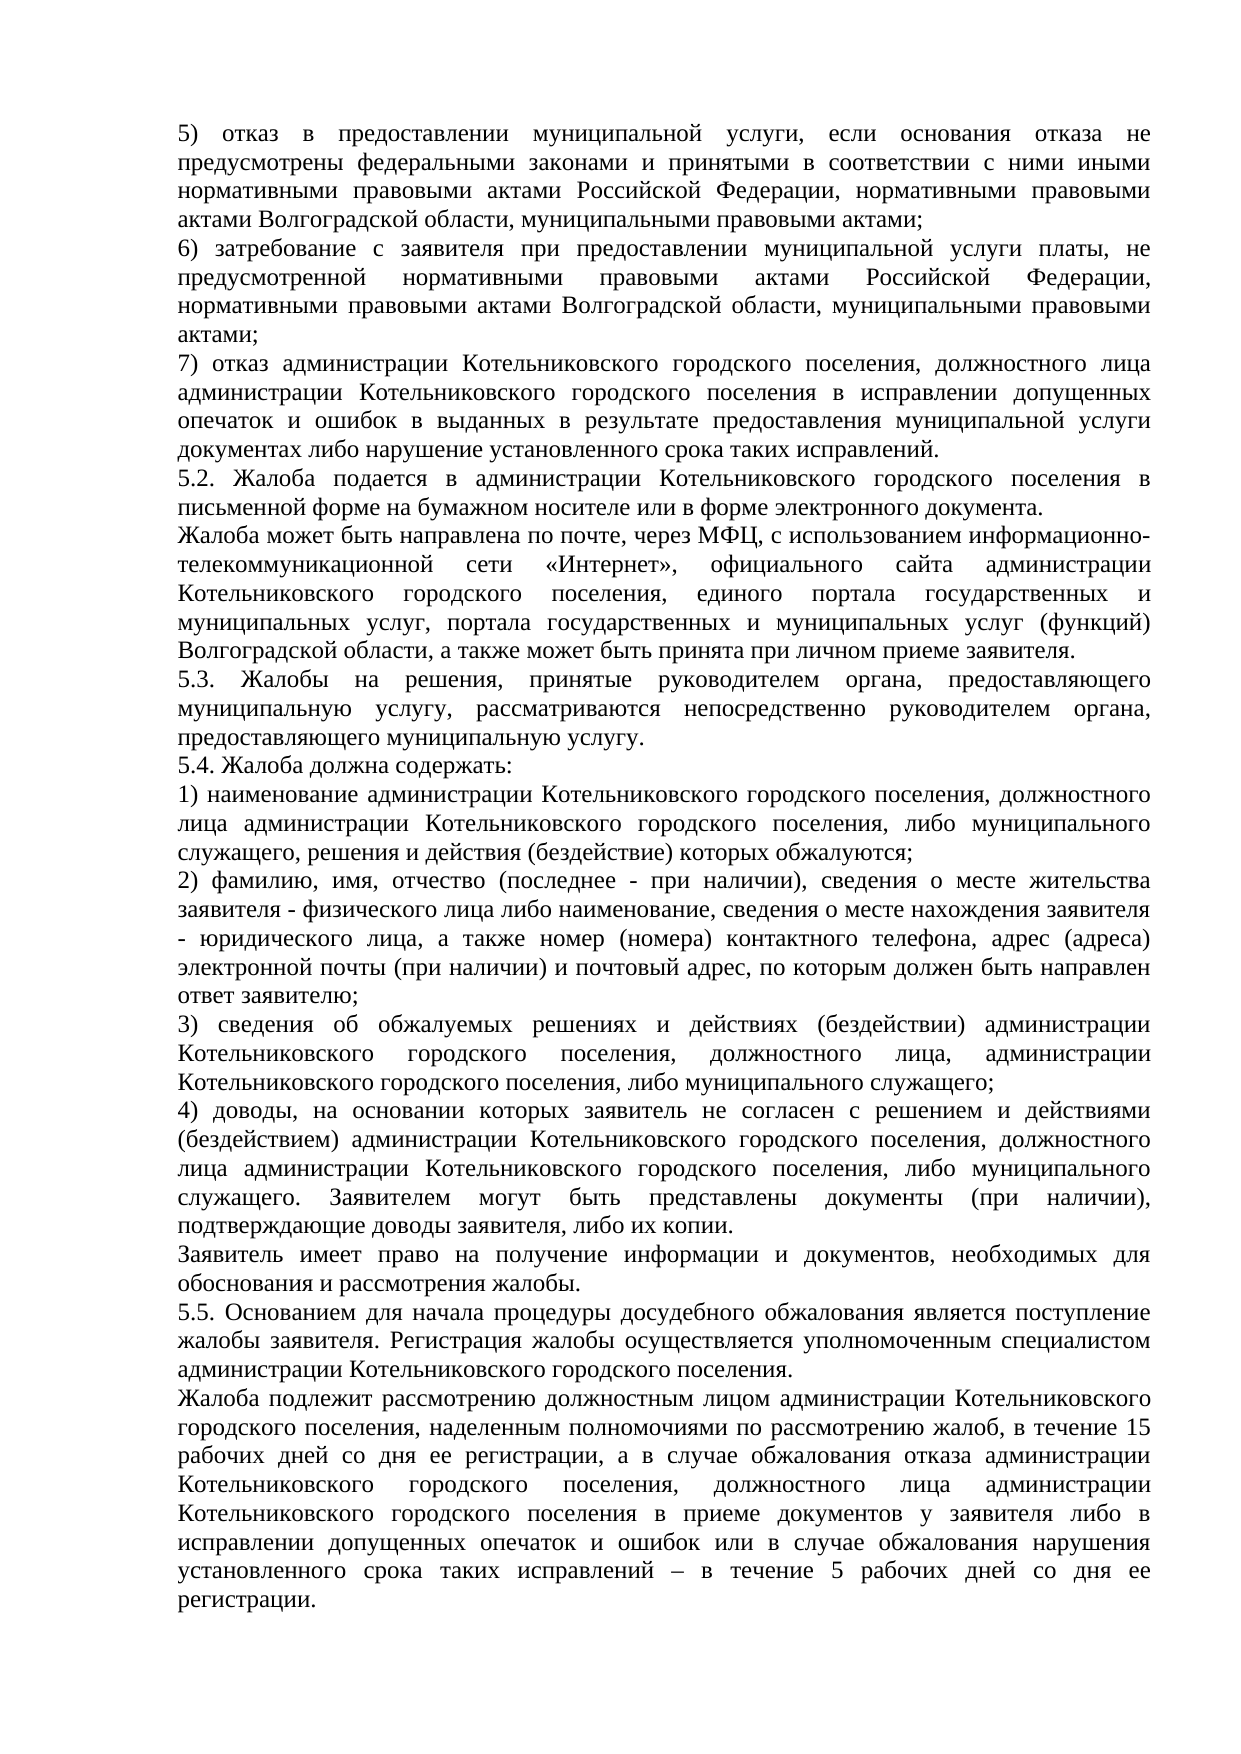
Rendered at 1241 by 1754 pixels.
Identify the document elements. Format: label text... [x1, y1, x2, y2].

text 7) отказ администрации Котельниковского городского поселения, должностного лица администрации Котельниковского городского поселения в исправлении допущенных опечаток и ошибок в выданных в результате предоставления муниципальной услуги документах либо нарушение установленного срока таких исправлений. [177, 348, 1152, 463]
text 4) доводы, на основании которых заявитель не согласен с решением и действиями (бездействием) администрации Котельниковского городского поселения, должностного лица администрации Котельниковского городского поселения, либо муниципального служащего. Заявителем могут быть представлены документы (при наличии), подтверждающие доводы заявителя, либо их копии. [177, 1096, 1152, 1239]
text 5.4. Жалоба должна содержать: [177, 751, 1152, 779]
text 5) отказ в предоставлении муниципальной услуги, если основания отказа не предусмотрены федеральными законами и принятыми в соответствии с ними иными нормативными правовыми актами Российской Федерации, нормативными правовыми актами Волгоградской области, муниципальными правовыми актами; [177, 118, 1152, 233]
text Жалоба может быть направлена по почте, через МФЦ, с использованием информационно-телекоммуникационной сети «Интернет», официального сайта администрации Котельниковского городского поселения, единого портала государственных и муниципальных услуг, портала государственных и муниципальных услуг (функций) Волгоградской области, а также может быть принята при личном приеме заявителя. [177, 521, 1152, 664]
text 3) сведения об обжалуемых решениях и действиях (бездействии) администрации Котельниковского городского поселения, должностного лица, администрации Котельниковского городского поселения, либо муниципального служащего; [177, 1009, 1152, 1096]
text 2) фамилию, имя, отчество (последнее - при наличии), сведения о месте жительства заявителя - физического лица либо наименование, сведения о месте нахождения заявителя - юридического лица, а также номер (номера) контактного телефона, адрес (адреса) электронной почты (при наличии) и почтовый адрес, по которым должен быть направлен ответ заявителю; [177, 866, 1152, 1009]
text Заявитель имеет право на получение информации и документов, необходимых для обоснования и рассмотрения жалобы. [177, 1239, 1152, 1297]
text Жалоба подлежит рассмотрению должностным лицом администрации Котельниковского городского поселения, наделенным полномочиями по рассмотрению жалоб, в течение 15 рабочих дней со дня ее регистрации, а в случае обжалования отказа администрации Котельниковского городского поселения, должностного лица администрации Котельниковского городского поселения в приеме документов у заявителя либо в исправлении допущенных опечаток и ошибок или в случае обжалования нарушения установленного срока таких исправлений – в течение 5 рабочих дней со дня ее регистрации. [177, 1383, 1152, 1613]
text 5.3. Жалобы на решения, принятые руководителем органа, предоставляющего муниципальную услугу, рассматриваются непосредственно руководителем органа, предоставляющего муниципальную услугу. [177, 664, 1152, 751]
text 5.5. Основанием для начала процедуры досудебного обжалования является поступление жалобы заявителя. Регистрация жалобы осуществляется уполномоченным специалистом администрации Котельниковского городского поселения. [177, 1297, 1152, 1383]
text 1) наименование администрации Котельниковского городского поселения, должностного лица администрации Котельниковского городского поселения, либо муниципального служащего, решения и действия (бездействие) которых обжалуются; [177, 779, 1152, 866]
text 6) затребование с заявителя при предоставлении муниципальной услуги платы, не предусмотренной нормативными правовыми актами Российской Федерации, нормативными правовыми актами Волгоградской области, муниципальными правовыми актами; [177, 233, 1152, 348]
text 5.2. Жалоба подается в администрации Котельниковского городского поселения в письменной форме на бумажном носителе или в форме электронного документа. [177, 463, 1152, 521]
